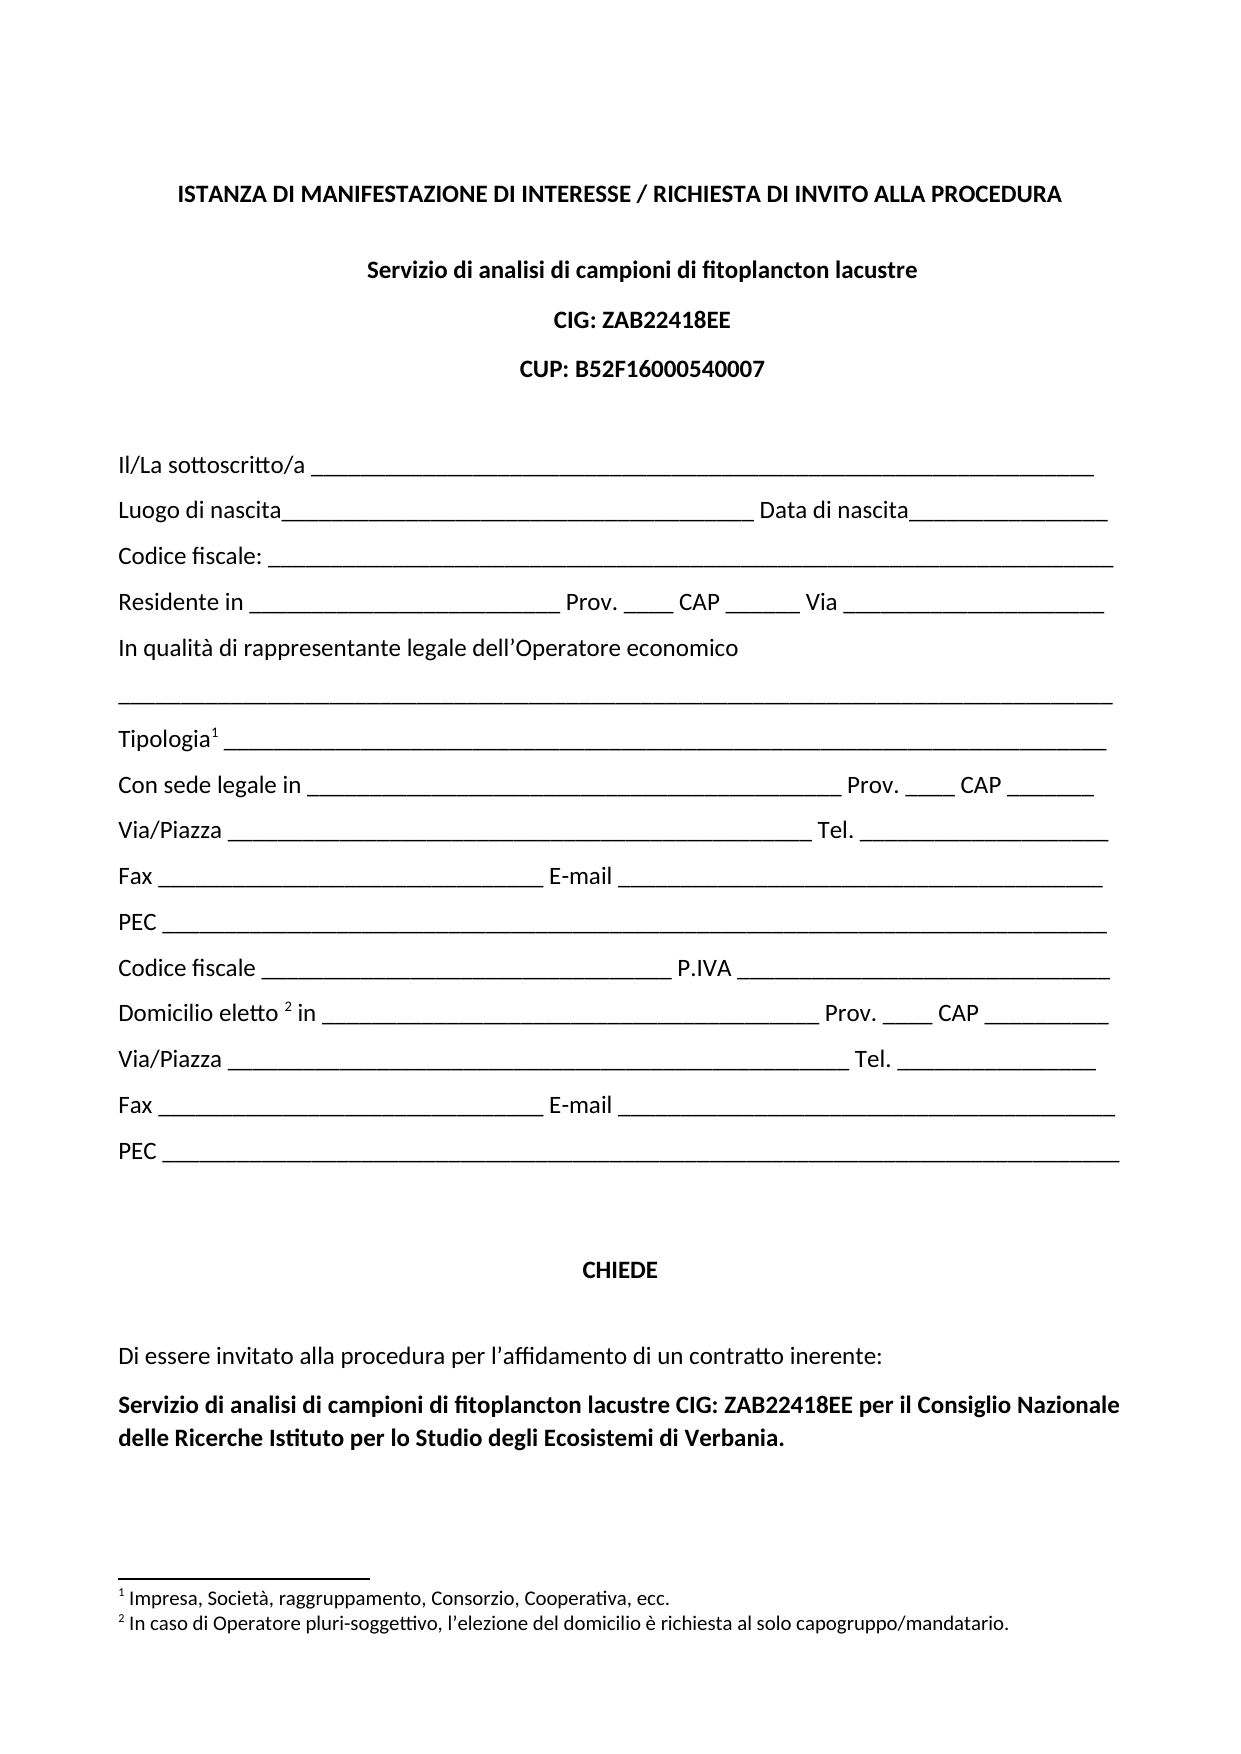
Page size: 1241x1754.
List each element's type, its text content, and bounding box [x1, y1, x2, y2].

text Residente in _________________________ Prov. ____ CAP ______ Via _____________________ [118, 586, 1122, 617]
text Fax _______________________________ E-mail ________________________________________ PEC _____________________________________________________________________________ [118, 1089, 1122, 1165]
text Con sede legale in ___________________________________________ Prov. ____ CAP _______ [118, 769, 1122, 799]
text CUP: B52F16000540007 [162, 353, 1122, 384]
text Via/Piazza _______________________________________________ Tel. ____________________ [118, 815, 1122, 845]
text Codice fiscale _________________________________ P.IVA ______________________________ [118, 952, 1122, 982]
text In qualità di rappresentante legale dell’Operatore economico ________________________________________________________________________________ [118, 632, 1122, 708]
text Tipologia _______________________________________________________________________ [118, 723, 1122, 754]
text Servizio di analisi di campioni di fitoplancton lacustre CIG: ZAB22418EE per il Consiglio Nazionale delle Ricerche Istituto per lo Studio degli Ecosistemi di Verbania. [118, 1390, 1122, 1453]
text Domicilio eletto in ________________________________________ Prov. ____ CAP __________ [118, 998, 1122, 1028]
text Codice fiscale: ____________________________________________________________________ [118, 540, 1122, 571]
text Luogo di nascita______________________________________ Data di nascita________________ [118, 494, 1122, 525]
text CIG: ZAB22418EE [162, 304, 1122, 334]
text Di essere invitato alla procedura per l’affidamento di un contratto inerente: [118, 1340, 1122, 1371]
text Servizio di analisi di campioni di fitoplancton lacustre [162, 254, 1122, 285]
text CHIEDE [118, 1254, 1122, 1284]
text ISTANZA DI MANIFESTAZIONE DI INTERESSE / RICHIESTA DI INVITO ALLA PROCEDURA [118, 178, 1122, 209]
text Fax _______________________________ E-mail _______________________________________ [118, 860, 1122, 891]
text Via/Piazza __________________________________________________ Tel. ________________ [118, 1043, 1122, 1074]
text PEC ____________________________________________________________________________ [118, 906, 1122, 937]
text Il/La sottoscritto/a _______________________________________________________________ [118, 449, 1122, 479]
